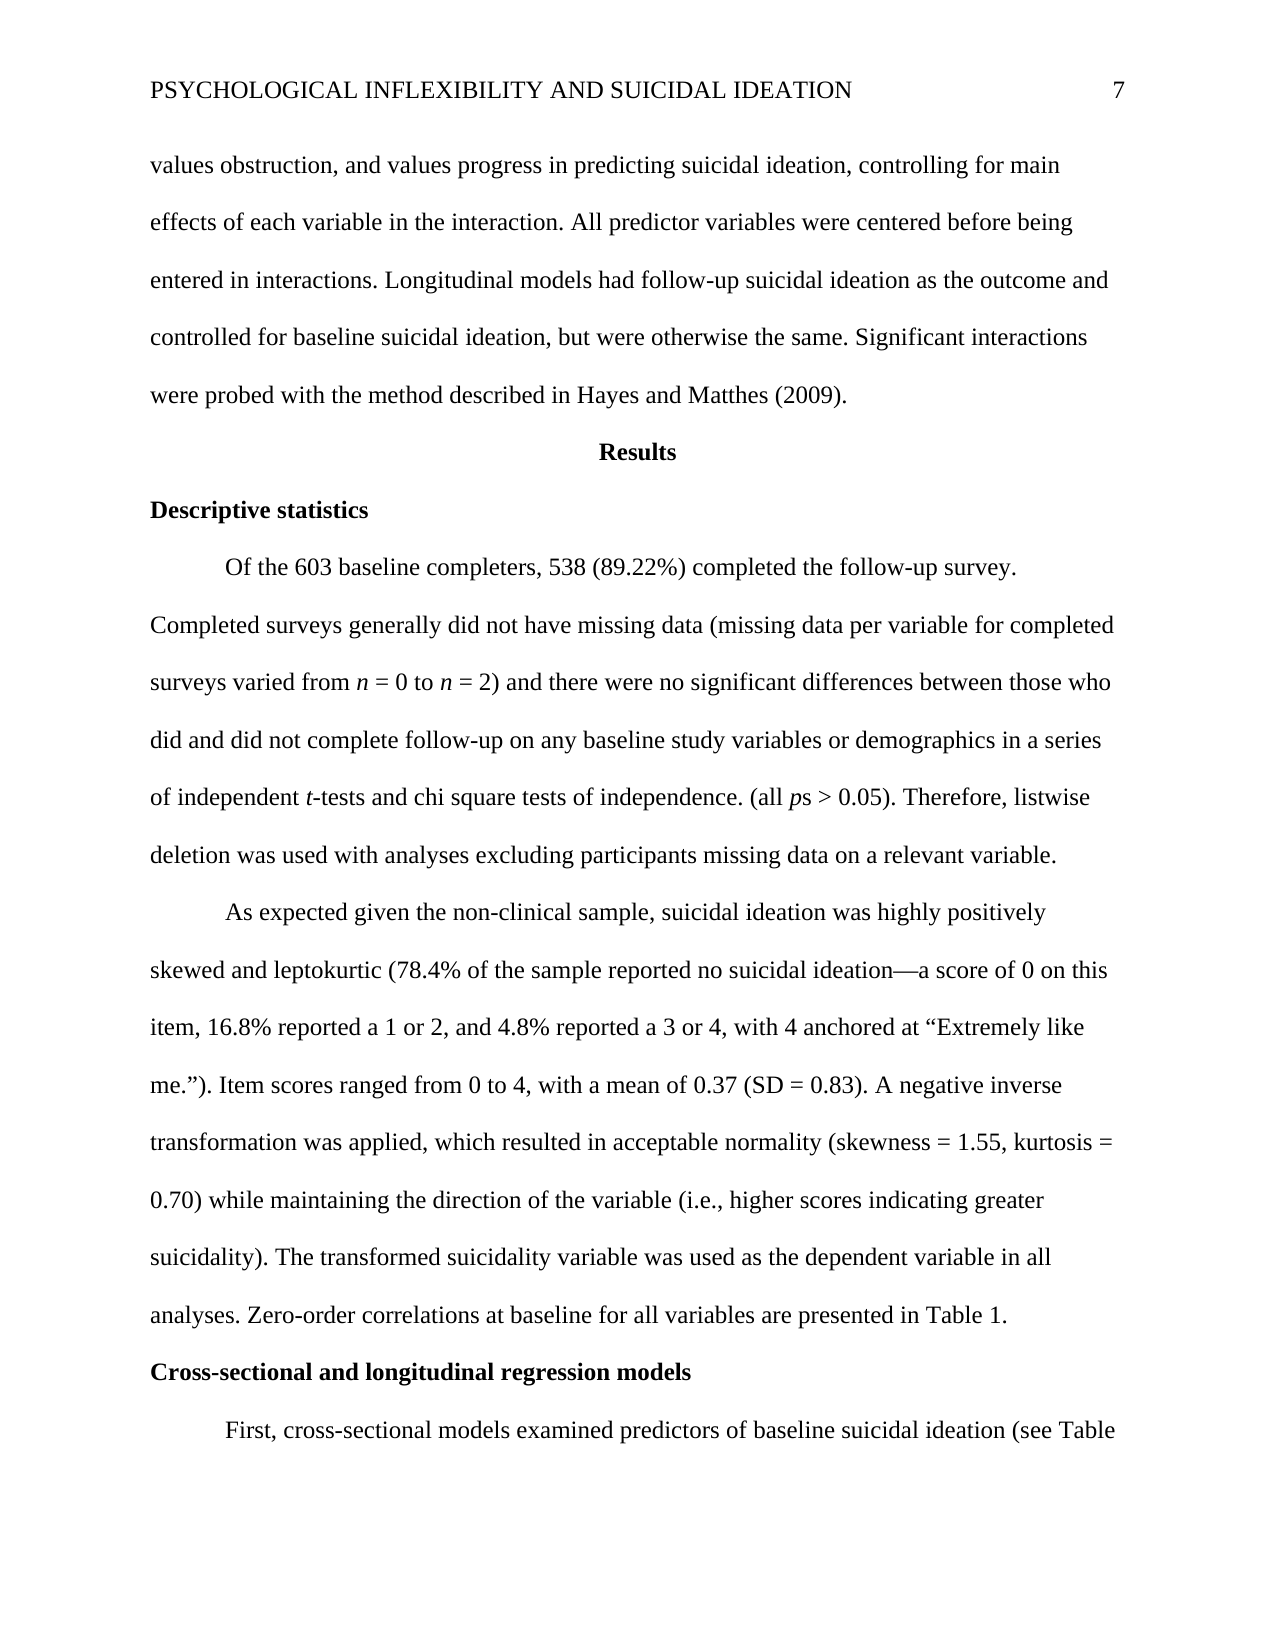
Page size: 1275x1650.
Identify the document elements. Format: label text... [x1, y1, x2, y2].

text Cross-sectional and longitudinal regression models [150, 1357, 1125, 1386]
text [150, 150, 1125, 409]
text As expected given the non-clinical sample, suicidal ideation was highly positively skewed and leptokurtic (78.4% of the sample reported no suicidal ideation—a score of 0 on this item, 16.8% reported a 1 or 2, and 4.8% reported a 3 or 4, with 4 anchored at “Extremely like me.”). Item scores ranged from 0 to 4, with a mean of 0.37 (SD = 0.83). A negative inverse transformation was applied, which resulted in acceptable normality (skewness = 1.55, kurtosis = 0.70) while maintaining the direction of the variable (i.e., higher scores indicating greater suicidality). The transformed suicidality variable was used as the dependent variable in all analyses. Zero-order correlations at baseline for all variables are presented in Table 1. [150, 897, 1125, 1329]
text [150, 1415, 1125, 1444]
text Descriptive statistics [150, 495, 1125, 524]
text Results [150, 437, 1125, 466]
text Of the 603 baseline completers, 538 (89.22%) completed the follow-up survey. Completed surveys generally did not have missing data (missing data per variable for completed surveys varied from n = 0 to n = 2) and there were no significant differences between those who did and did not complete follow-up on any baseline study variables or demographics in a series of independent t-tests and chi square tests of independence. (all ps > 0.05). Therefore, listwise deletion was used with analyses excluding participants missing data on a relevant variable. [150, 552, 1125, 869]
